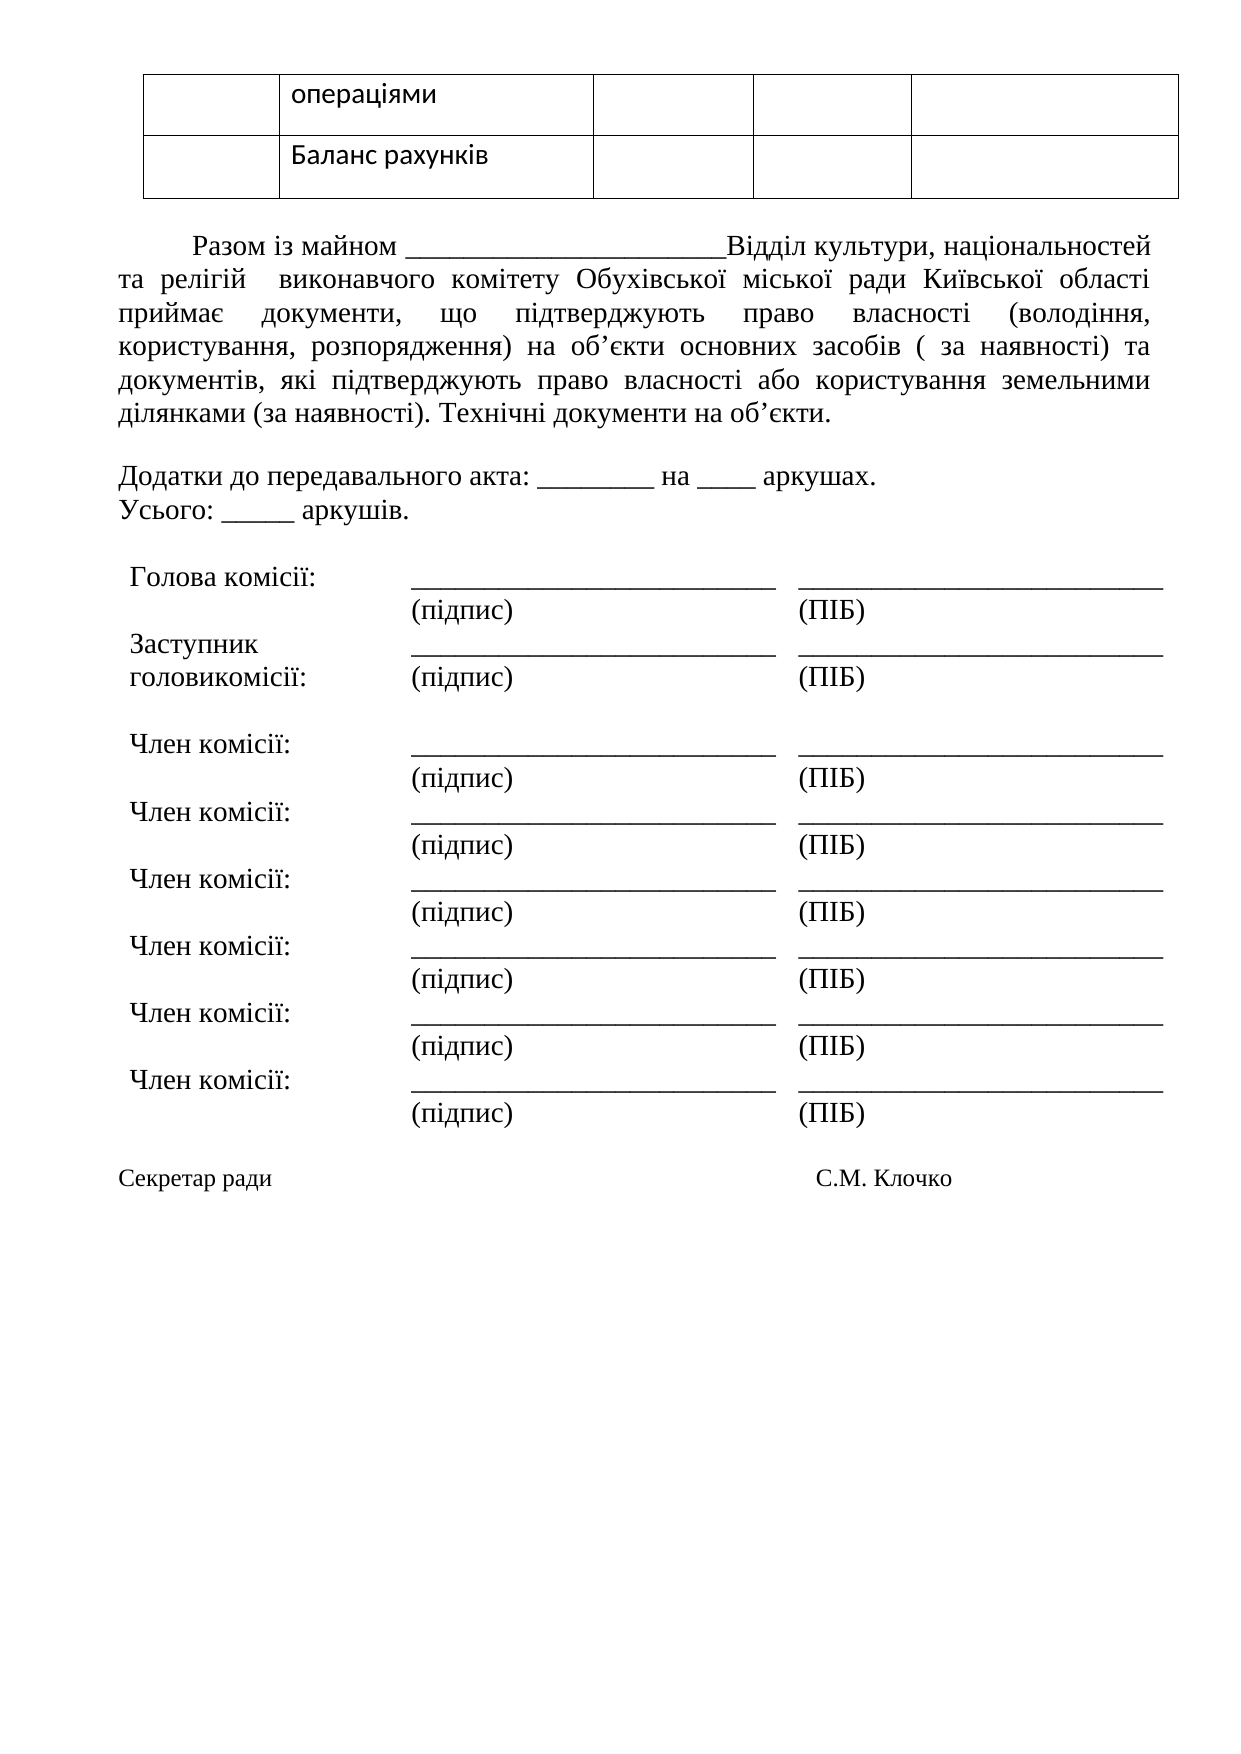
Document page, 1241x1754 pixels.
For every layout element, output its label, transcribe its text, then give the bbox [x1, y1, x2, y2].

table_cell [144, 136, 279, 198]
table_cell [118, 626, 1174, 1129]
text Секретар ради С.М. Клочко [118, 1163, 1152, 1191]
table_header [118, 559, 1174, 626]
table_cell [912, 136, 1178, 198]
text Додатки до передавального акта: ________ на ____ аркушах. [118, 458, 1152, 492]
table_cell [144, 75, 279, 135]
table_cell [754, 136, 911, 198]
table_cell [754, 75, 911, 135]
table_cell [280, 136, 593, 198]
text Разом із майном ______________________Відділ культури, національностей та релігій виконавчого комітету Обухівської міської ради Київської області приймає документи, що підтверджують право власності (володіння, користування, розпорядження) на об’єкти основних засобів ( за наявності) та документів, які підтверджують право власності або користування земельними ділянками (за наявності). Технічні документи на об’єкти. [118, 228, 1152, 429]
text Усього: _____ аркушів. [118, 492, 1152, 525]
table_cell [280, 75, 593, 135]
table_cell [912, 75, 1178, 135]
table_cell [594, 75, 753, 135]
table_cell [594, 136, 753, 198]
